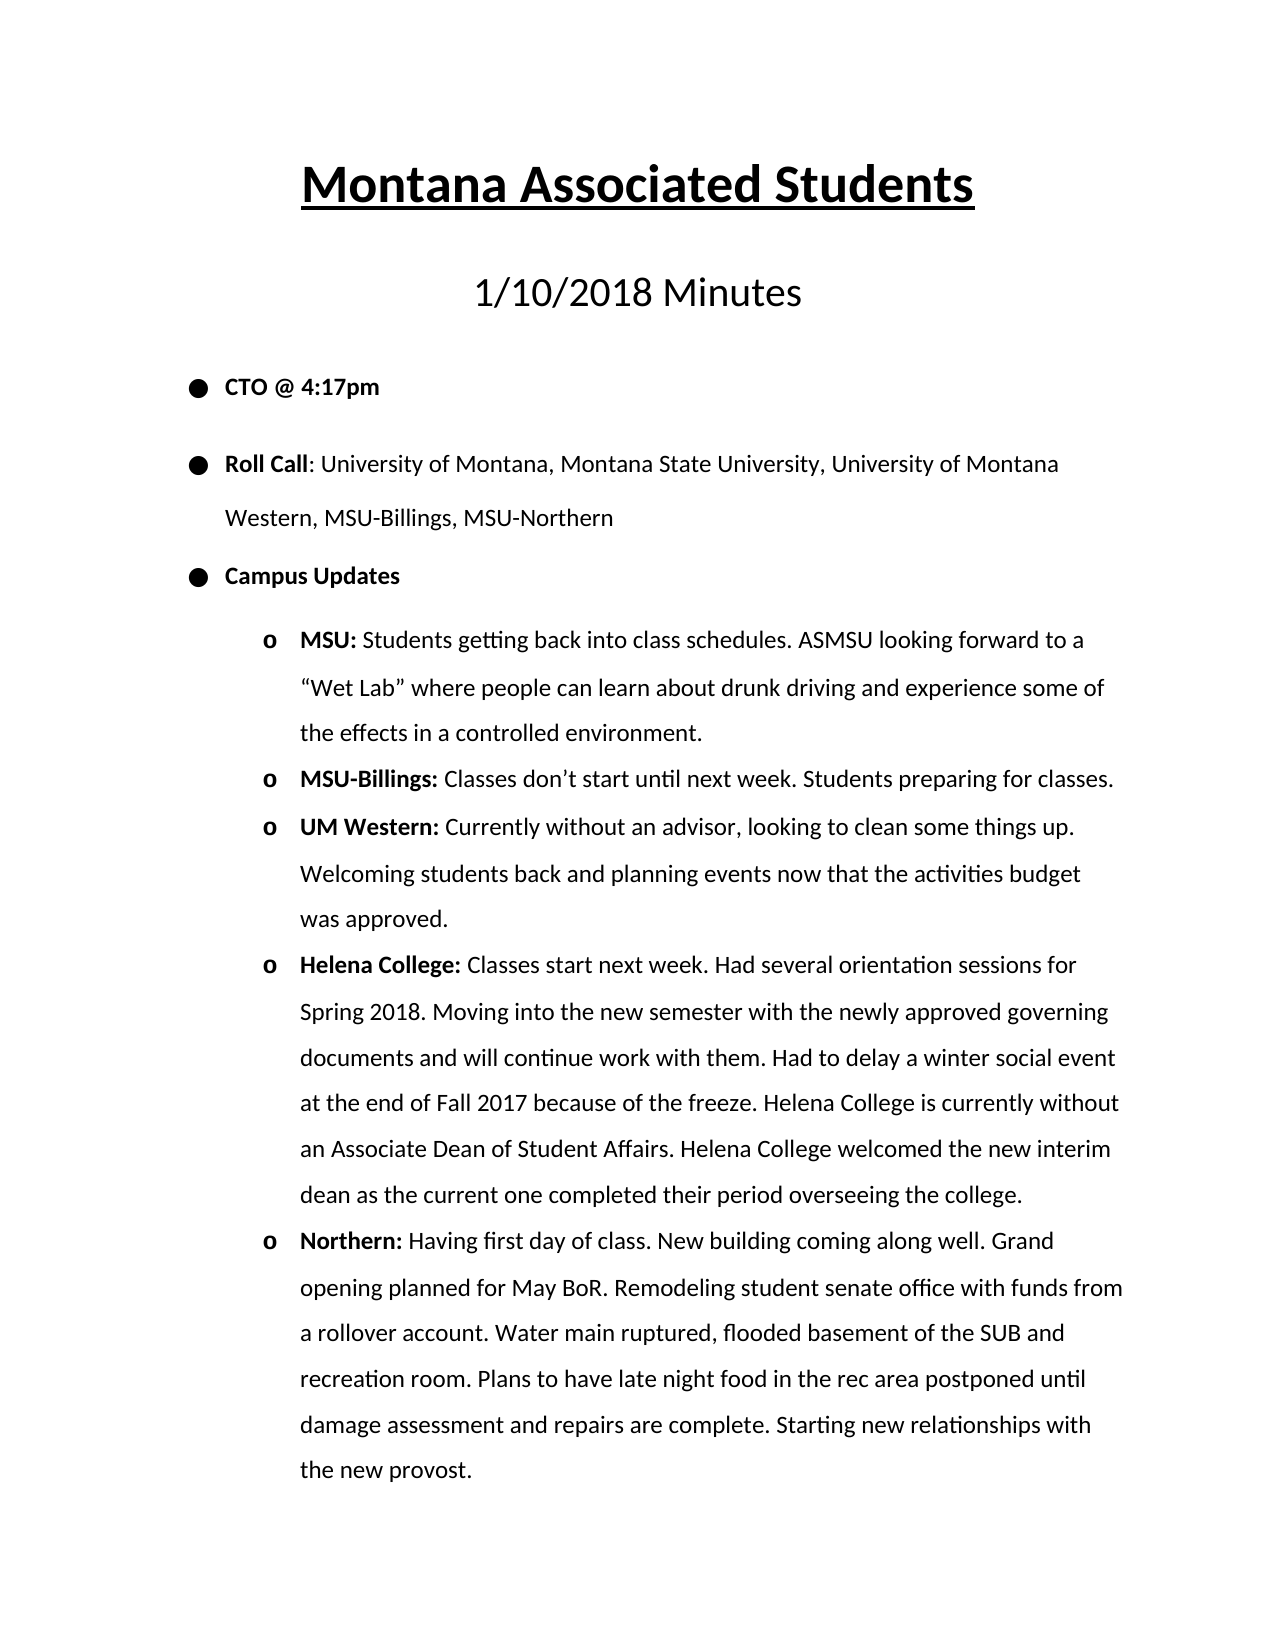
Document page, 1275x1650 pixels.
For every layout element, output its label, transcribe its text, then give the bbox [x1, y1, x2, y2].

list MSU: Students getting back into class schedules. ASMSU looking forward to a “Wet Lab” where people can learn about drunk driving and experience some of the effects in a controlled environment. [262, 625, 1125, 748]
list Northern: Having first day of class. New building coming along well. Grand opening planned for May BoR. Remodeling student senate office with funds from a rollover account. Water main ruptured, flooded basement of the SUB and recreation room. Plans to have late night food in the rec area postponed until damage assessment and repairs are complete. Starting new relationships with the new provost. [262, 1225, 1125, 1485]
text 1/10/2018 Minutes [150, 266, 1125, 317]
list UM Western: Currently without an advisor, looking to clean some things up. Welcoming students back and planning events now that the activities budget was approved. [262, 811, 1125, 934]
list Roll Call: University of Montana, Montana State University, University of Montana Western, MSU-Billings, MSU-Northern [187, 436, 1125, 533]
text Montana Associated Students [150, 150, 1125, 216]
list MSU-Billings: Classes don’t start until next week. Students preparing for classes. [262, 763, 1125, 795]
list Helena College: Classes start next week. Had several orientation sessions for Spring 2018. Moving into the new semester with the newly approved governing documents and will continue work with them. Had to delay a winter social event at the end of Fall 2017 because of the freeze. Helena College is currently without an Associate Dean of Student Affairs. Helena College welcomed the new interim dean as the current one completed their period overseeing the college. [262, 949, 1125, 1209]
list CTO @ 4:17pm [187, 359, 1125, 410]
list Campus Updates [187, 548, 1125, 599]
